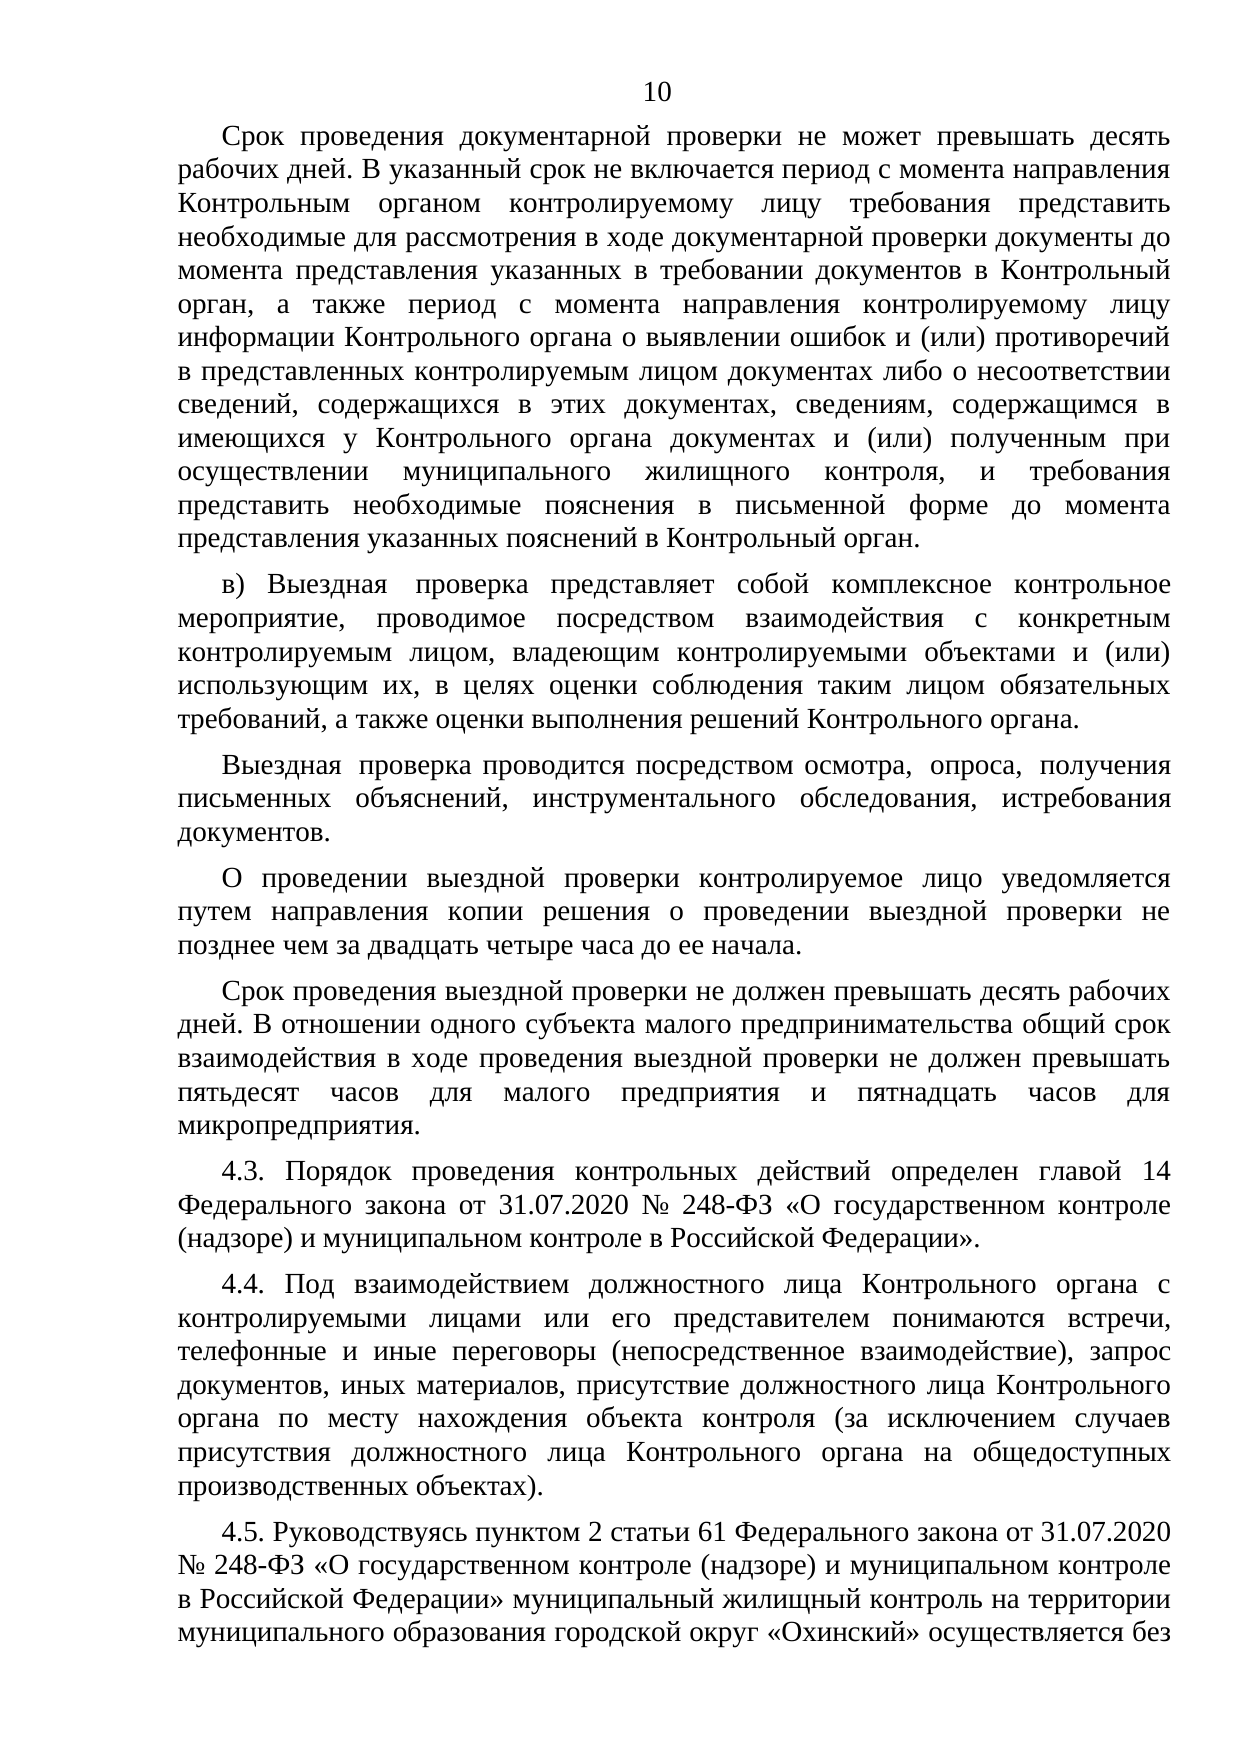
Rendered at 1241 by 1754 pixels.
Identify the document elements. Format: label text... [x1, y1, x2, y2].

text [177, 1514, 1171, 1648]
text О проведении выездной проверки контролируемое лицо уведомляется путем направления копии решения о проведении выездной проверки не позднее чем за двадцать четыре часа до ее начала. [177, 860, 1171, 961]
text Срок проведения документарной проверки не может превышать десять рабочих дней. В указанный срок не включается период с момента направления Контрольным органом контролируемому лицу требования представить необходимые для рассмотрения в ходе документарной проверки документы до момента представления указанных в требовании документов в Контрольный орган, а также период с момента направления контролируемому лицу информации Контрольного органа о выявлении ошибок и (или) противоречий в представленных контролируемым лицом документах либо о несоответствии сведений, содержащихся в этих документах, сведениям, содержащимся в имеющихся у Контрольного органа документах и (или) полученным при осуществлении муниципального жилищного контроля, и требования представить необходимые пояснения в письменной форме до момента представления указанных пояснений в Контрольный орган. [177, 118, 1171, 554]
text в) Выездная проверка представляет собой комплексное контрольное мероприятие, проводимое посредством взаимодействия с конкретным контролируемым лицом, владеющим контролируемыми объектами и (или) использующим их, в целях оценки соблюдения таким лицом обязательных требований, а также оценки выполнения решений Контрольного органа. [177, 567, 1171, 734]
text 4.4. Под взаимодействием должностного лица Контрольного органа с контролируемыми лицами или его представителем понимаются встречи, телефонные и иные переговоры (непосредственное взаимодействие), запрос документов, иных материалов, присутствие должностного лица Контрольного органа по месту нахождения объекта контроля (за исключением случаев присутствия должностного лица Контрольного органа на общедоступных производственных объектах). [177, 1266, 1171, 1501]
text Срок проведения выездной проверки не должен превышать десять рабочих дней. В отношении одного субъекта малого предпринимательства общий срок взаимодействия в ходе проведения выездной проверки не должен превышать пятьдесят часов для малого предприятия и пятнадцать часов для микропредприятия. [177, 973, 1171, 1141]
text 4.3. Порядок проведения контрольных действий определен главой 14 Федерального закона от 31.07.2020 № 248-ФЗ «О государственном контроле (надзоре) и муниципальном контроле в Российской Федерации». [177, 1153, 1171, 1254]
text Выездная проверка проводится посредством осмотра, опроса, получения письменных объяснений, инструментального обследования, истребования документов. [177, 747, 1171, 847]
